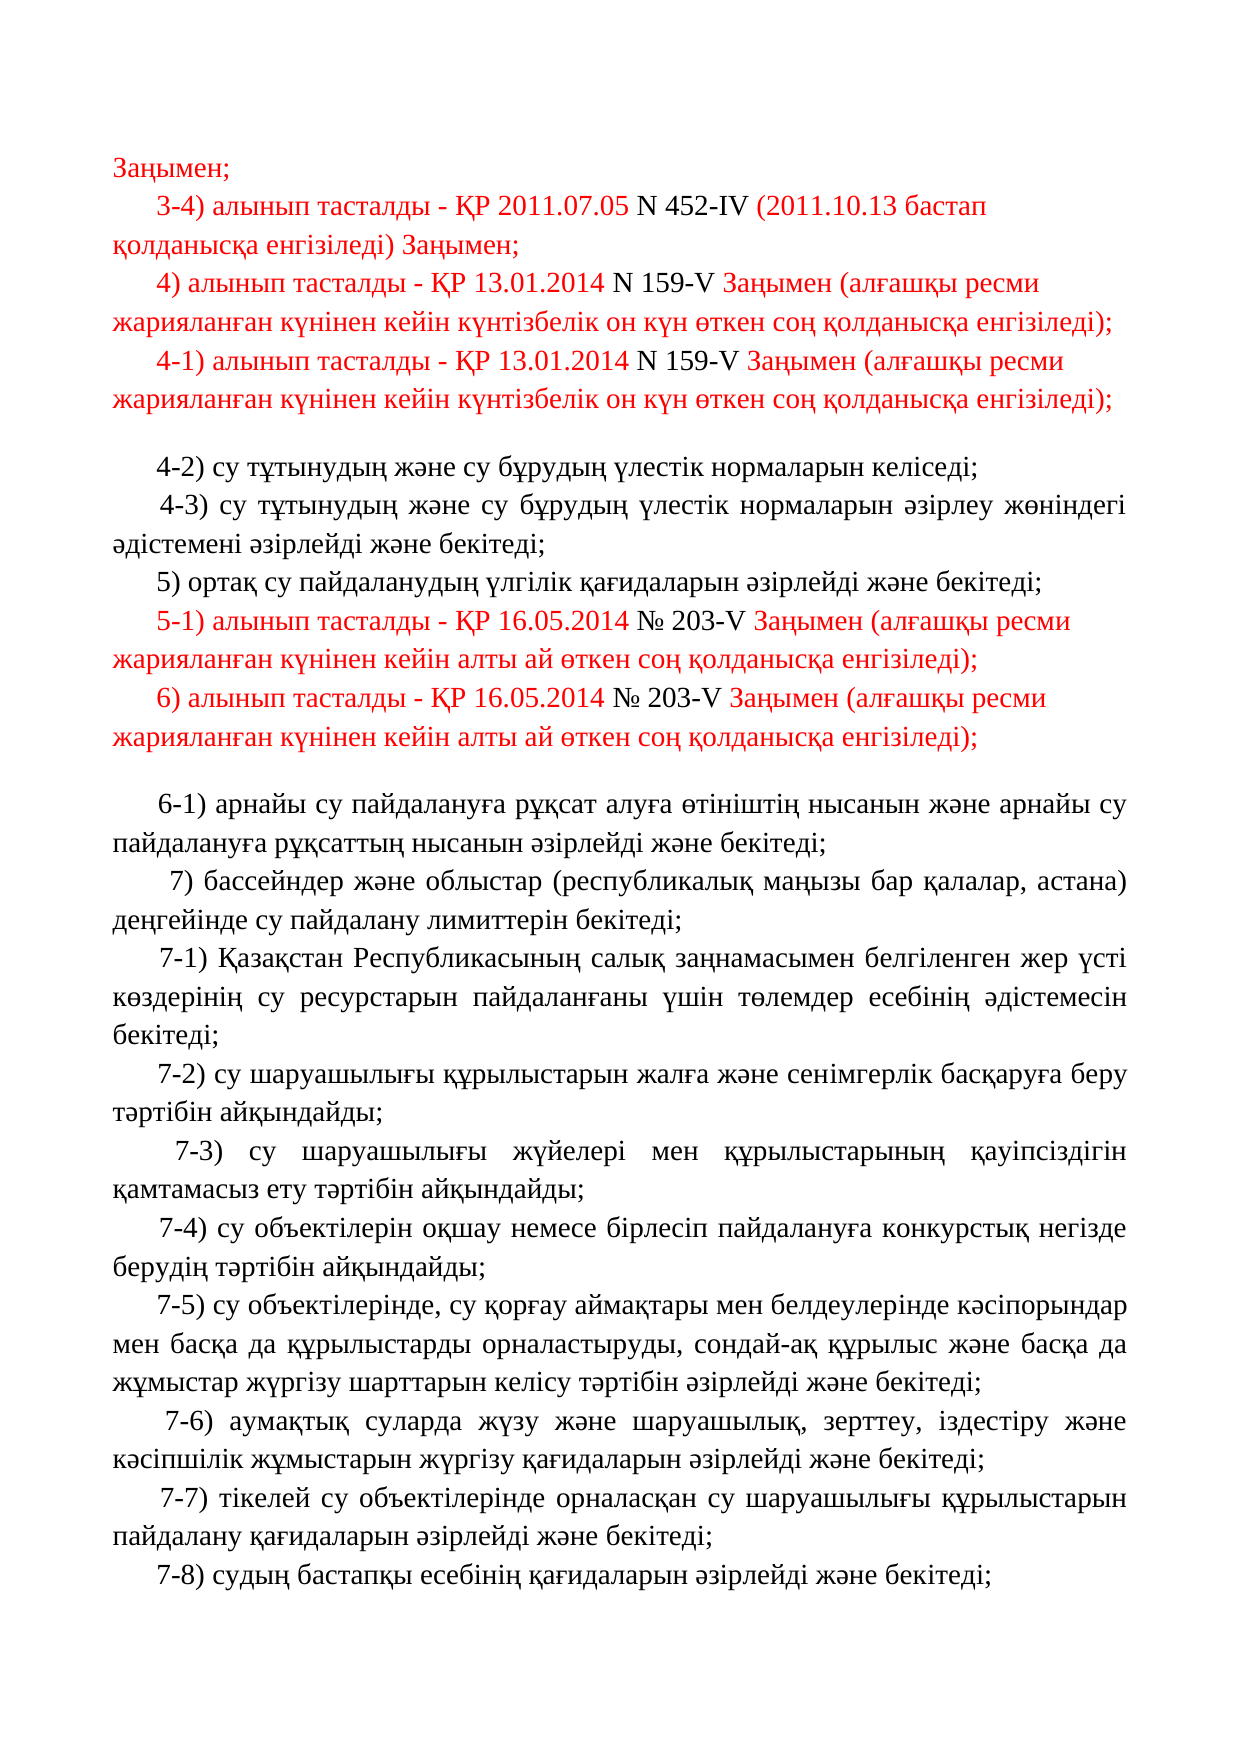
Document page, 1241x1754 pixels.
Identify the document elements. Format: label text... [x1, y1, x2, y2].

text 7-4) су объектілерін оқшау немесе бірлесіп пайдалануға конкурстық негізде берудің тәртібін айқындайды; [112, 1210, 1128, 1282]
text 4-3) су тұтынудың және су бұрудың үлестік нормаларын әзірлеу жөніндегі әдістемені әзірлейді және бекітеді; [112, 487, 1128, 559]
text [112, 150, 1128, 445]
text 7-1) Қазақстан Республикасының салық заңнамасымен белгіленген жер үсті көздерінің су ресурстарын пайдаланғаны үшін төлемдер есебінің әдістемесін бекітеді; [112, 940, 1128, 1051]
text 7-2) су шаруашылығы құрылыстарын жалға және сенiмгерлiк басқаруға беру тәртiбiн айқындайды; [112, 1056, 1128, 1128]
text 7-6) аумақтық суларда жүзу және шаруашылық, зерттеу, іздестіру және кәсіпшілік жұмыстарын жүргізу қағидаларын әзірлейді және бекітеді; [112, 1403, 1128, 1475]
text 7-5) су объектiлерiнде, су қорғау аймақтары мен белдеулерiнде кәсiпорындар мен басқа да құрылыстарды орналастыруды, сондай-ақ құрылыс және басқа да жұмыстар жүргiзу шарттарын келісу тәртiбiн әзірлейді және бекітеді; [112, 1287, 1128, 1398]
text 7-7) тiкелей су объектiлерiнде орналасқан су шаруашылығы құрылыстарын пайдалану қағидаларын әзірлейді және бекiтедi; [112, 1480, 1128, 1552]
text 5-1) алынып тасталды - ҚР 16.05.2014 № 203-V Заңымен (алғашқы ресми жарияланған күнінен кейін алты ай өткен соң қолданысқа енгізіледі); 6) алынып тасталды - ҚР 16.05.2014 № 203-V Заңымен (алғашқы ресми жарияланған күнінен кейін алты ай өткен соң қолданысқа енгізіледі); [112, 603, 1128, 782]
text 7-3) су шаруашылығы жүйелері мен құрылыстарының қауіпсіздігін қамтамасыз ету тәртібін айқындайды; [112, 1133, 1128, 1205]
text 5) ортақ су пайдаланудың үлгiлік қағидаларын әзірлейді және бекітеді; [112, 564, 1128, 598]
text 7) бассейндер және облыстар (республикалық маңызы бар қалалар, астана) деңгейiнде су пайдалану лимиттерiн бекiтедi; [112, 863, 1128, 935]
text 4-2) су тұтынудың және су бұрудың үлестік нормаларын келіседі; [112, 449, 1128, 482]
text 6-1) арнайы су пайдалануға рұқсат алуға өтініштің нысанын және арнайы су пайдалануға рұқсаттың нысанын әзірлейді және бекітеді; [112, 786, 1128, 858]
text 7-8) судың бастапқы есебінің қағидаларын әзірлейді және бекiтедi; [112, 1557, 1128, 1591]
